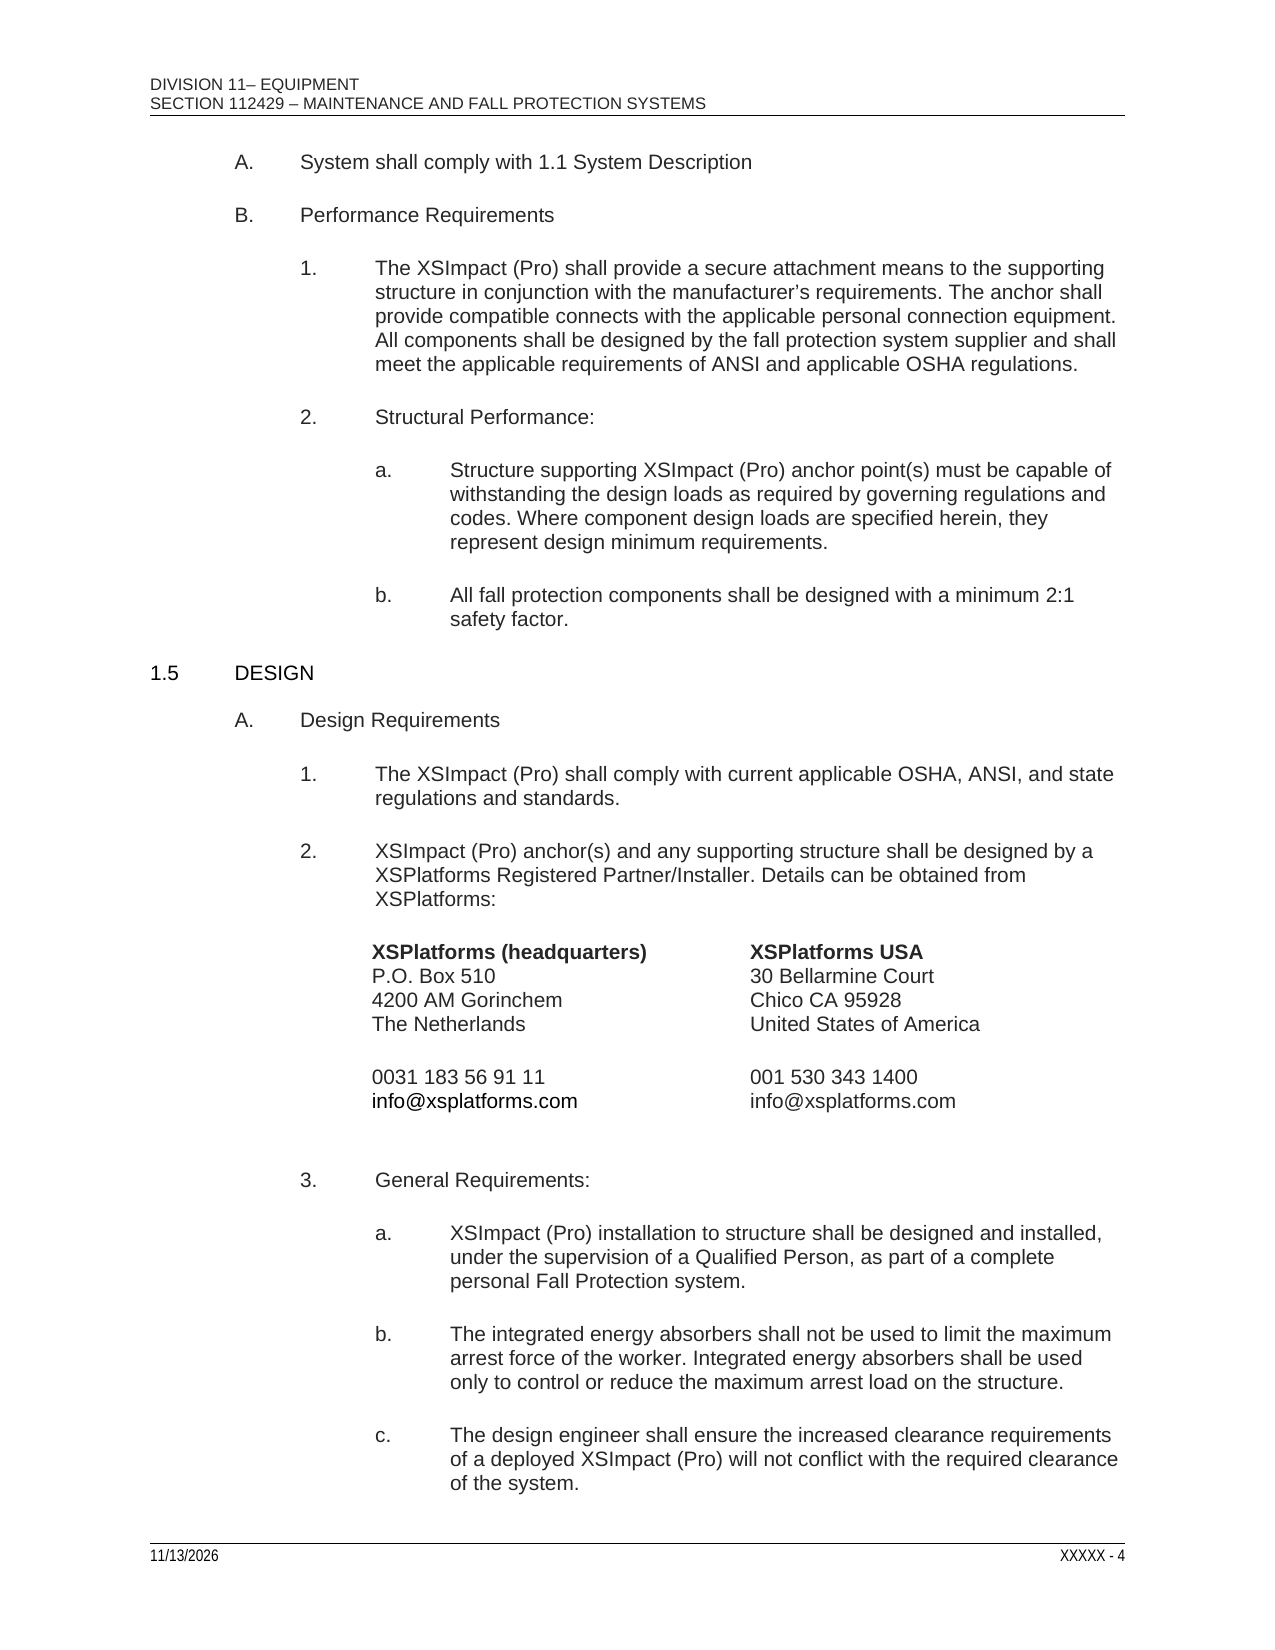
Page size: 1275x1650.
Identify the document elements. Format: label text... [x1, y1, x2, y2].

subtitle c. The design engineer shall ensure the increased clearance requirements of a deployed XSImpact (Pro) will not conflict with the required clearance of the system. [375, 1423, 1125, 1495]
text info@xsplatforms.com info@xsplatforms.com [372, 1088, 1125, 1112]
subtitle 2. Structural Performance: [300, 405, 1125, 429]
subtitle b. The integrated energy absorbers shall not be used to limit the maximum arrest force of the worker. Integrated energy absorbers shall be used only to control or reduce the maximum arrest load on the structure. [375, 1322, 1125, 1394]
subtitle 1. The XSImpact (Pro) shall comply with current applicable OSHA, ANSI, and state regulations and standards. [300, 761, 1125, 809]
subtitle A. System shall comply with 1.1 System Description [234, 150, 1125, 174]
subtitle A. Design Requirements [234, 708, 1125, 732]
subtitle 3. General Requirements: [300, 1168, 1125, 1192]
subtitle a. XSImpact (Pro) installation to structure shall be designed and installed, under the supervision of a Qualified Person, as part of a complete personal Fall Protection system. [375, 1221, 1125, 1293]
subtitle 2. XSImpact (Pro) anchor(s) and any supporting structure shall be designed by a XSPlatforms Registered Partner/Installer. Details can be obtained from XSPlatforms: [300, 838, 1125, 910]
subtitle a. Structure supporting XSImpact (Pro) anchor point(s) must be capable of withstanding the design loads as required by governing regulations and codes. Where component design loads are specified herein, they represent design minimum requirements. [375, 458, 1125, 554]
text 0031 183 56 91 11 001 530 343 1400 [372, 1064, 1125, 1088]
subtitle b. All fall protection components shall be designed with a minimum 2:1 safety factor. [375, 583, 1125, 631]
subtitle 1.5 Design [150, 660, 1125, 684]
subtitle B. Performance Requirements [234, 203, 1125, 227]
subtitle 1. The XSImpact (Pro) shall provide a secure attachment means to the supporting structure in conjunction with the manufacturer’s requirements. The anchor shall provide compatible connects with the applicable personal connection equipment. All components shall be designed by the fall protection system supplier and shall meet the applicable requirements of ANSI and applicable OSHA regulations. [300, 256, 1125, 376]
subtitle XSPlatforms (headquarters) XSPlatforms USA P.O. Box 510 30 Bellarmine Court 4200 AM Gorinchem Chico CA 95928 [372, 939, 1125, 1011]
subtitle The Netherlands United States of America [372, 1011, 1125, 1035]
